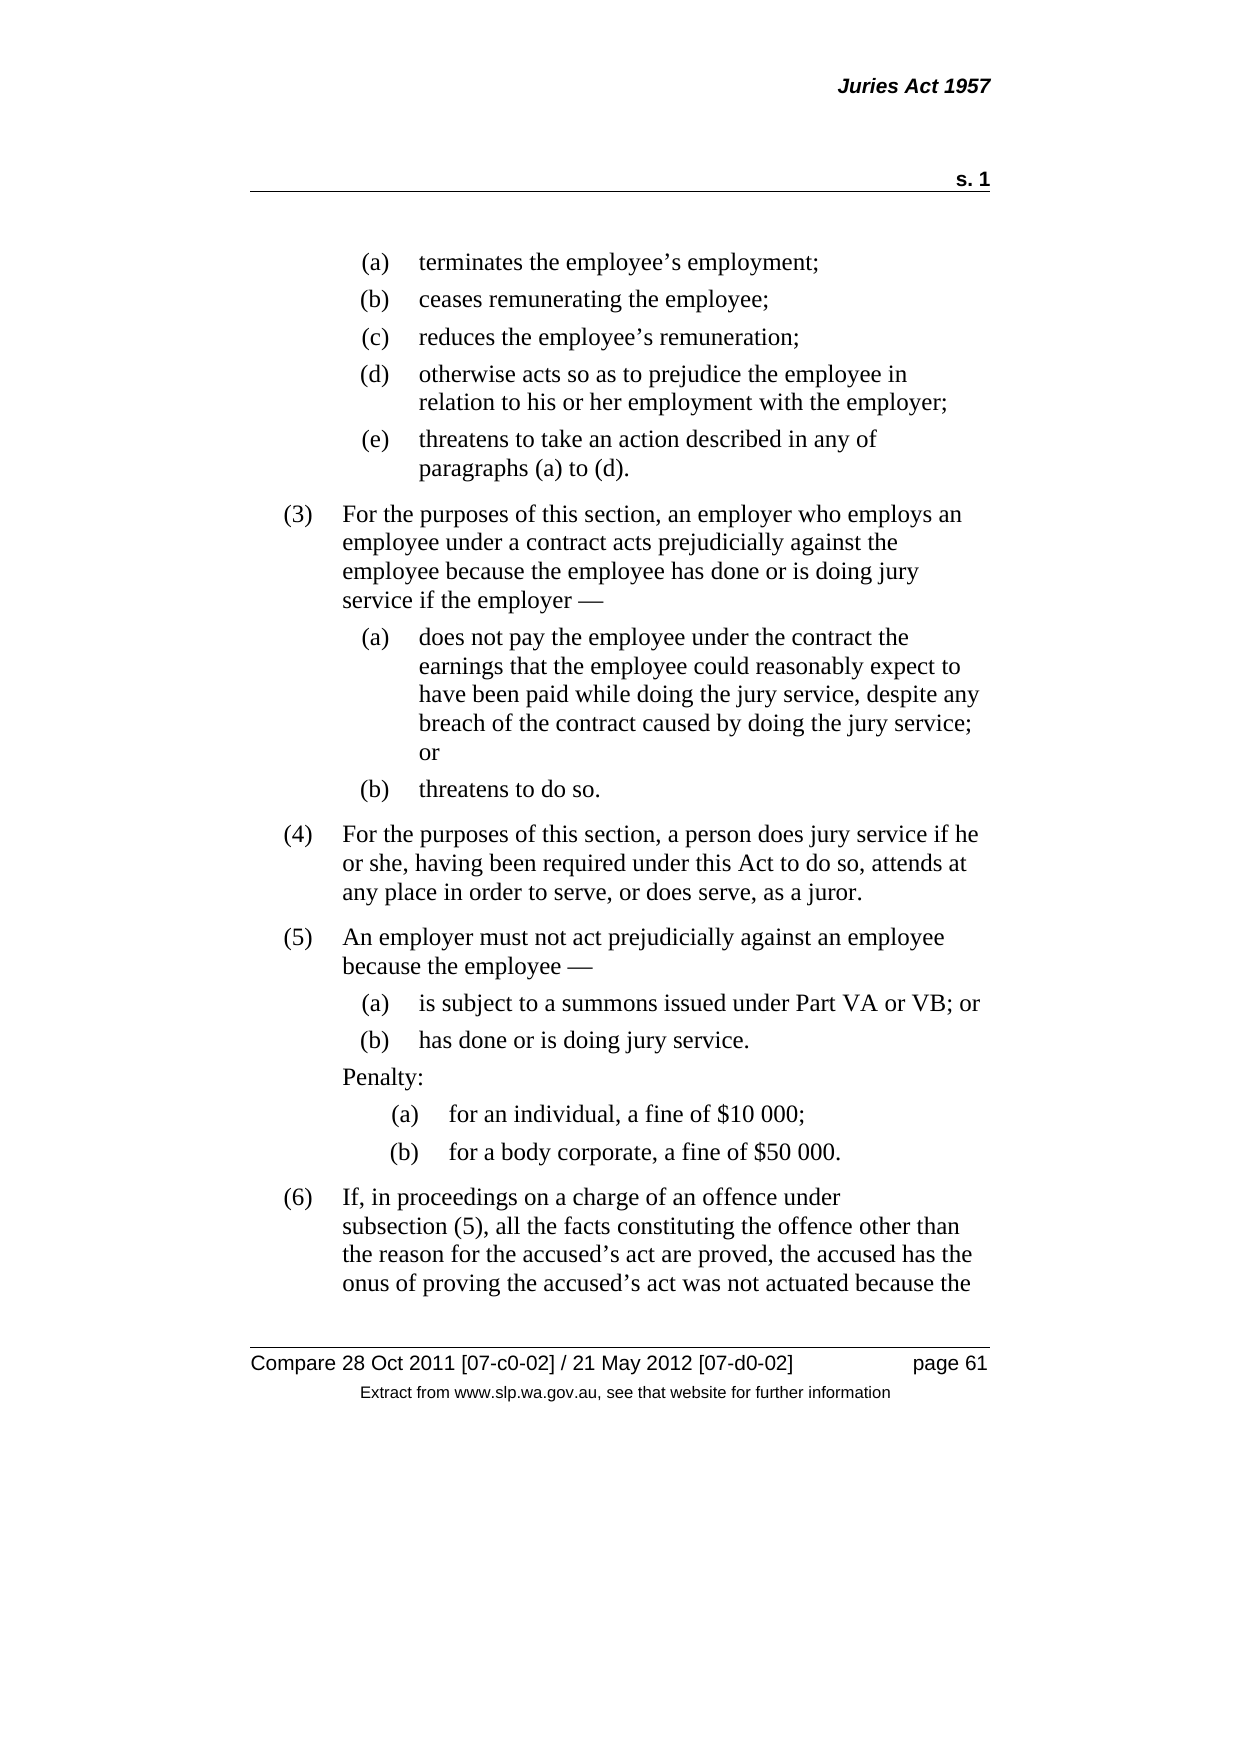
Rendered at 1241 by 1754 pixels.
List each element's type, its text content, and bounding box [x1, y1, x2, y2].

text (d) otherwise acts so as to prejudice the employee in relation to his or her employment with the employer; [250, 359, 990, 416]
text (5) An employer must not act prejudicially against an employee because the employee — [250, 922, 990, 980]
text (b) ceases remunerating the employee; [250, 284, 990, 313]
text (b) threatens to do so. [250, 774, 990, 803]
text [250, 1182, 990, 1297]
text (e) threatens to take an action described in any of paragraphs (a) to (d). [250, 424, 990, 482]
text (c) reduces the employee’s remuneration; [250, 322, 990, 350]
text (a) terminates the employee’s employment; [250, 247, 990, 276]
text (a) does not pay the employee under the contract the earnings that the employee could reasonably expect to have been paid while doing the jury service, despite any breach of the contract caused by doing the jury service; or [250, 622, 990, 766]
text (a) for an individual, a fine of $10 000; [250, 1099, 990, 1128]
text (b) for a body corporate, a fine of $50 000. [250, 1137, 990, 1165]
text (3) For the purposes of this section, an employer who employs an employee under a contract acts prejudicially against the employee because the employee has done or is doing jury service if the employer — [250, 499, 990, 614]
text Penalty: [250, 1062, 990, 1091]
text (b) has done or is doing jury service. [250, 1025, 990, 1054]
text (4) For the purposes of this section, a person does jury service if he or she, having been required under this Act to do so, attends at any place in order to serve, or does serve, as a juror. [250, 819, 990, 906]
text (a) is subject to a summons issued under or VB; or [250, 988, 990, 1017]
